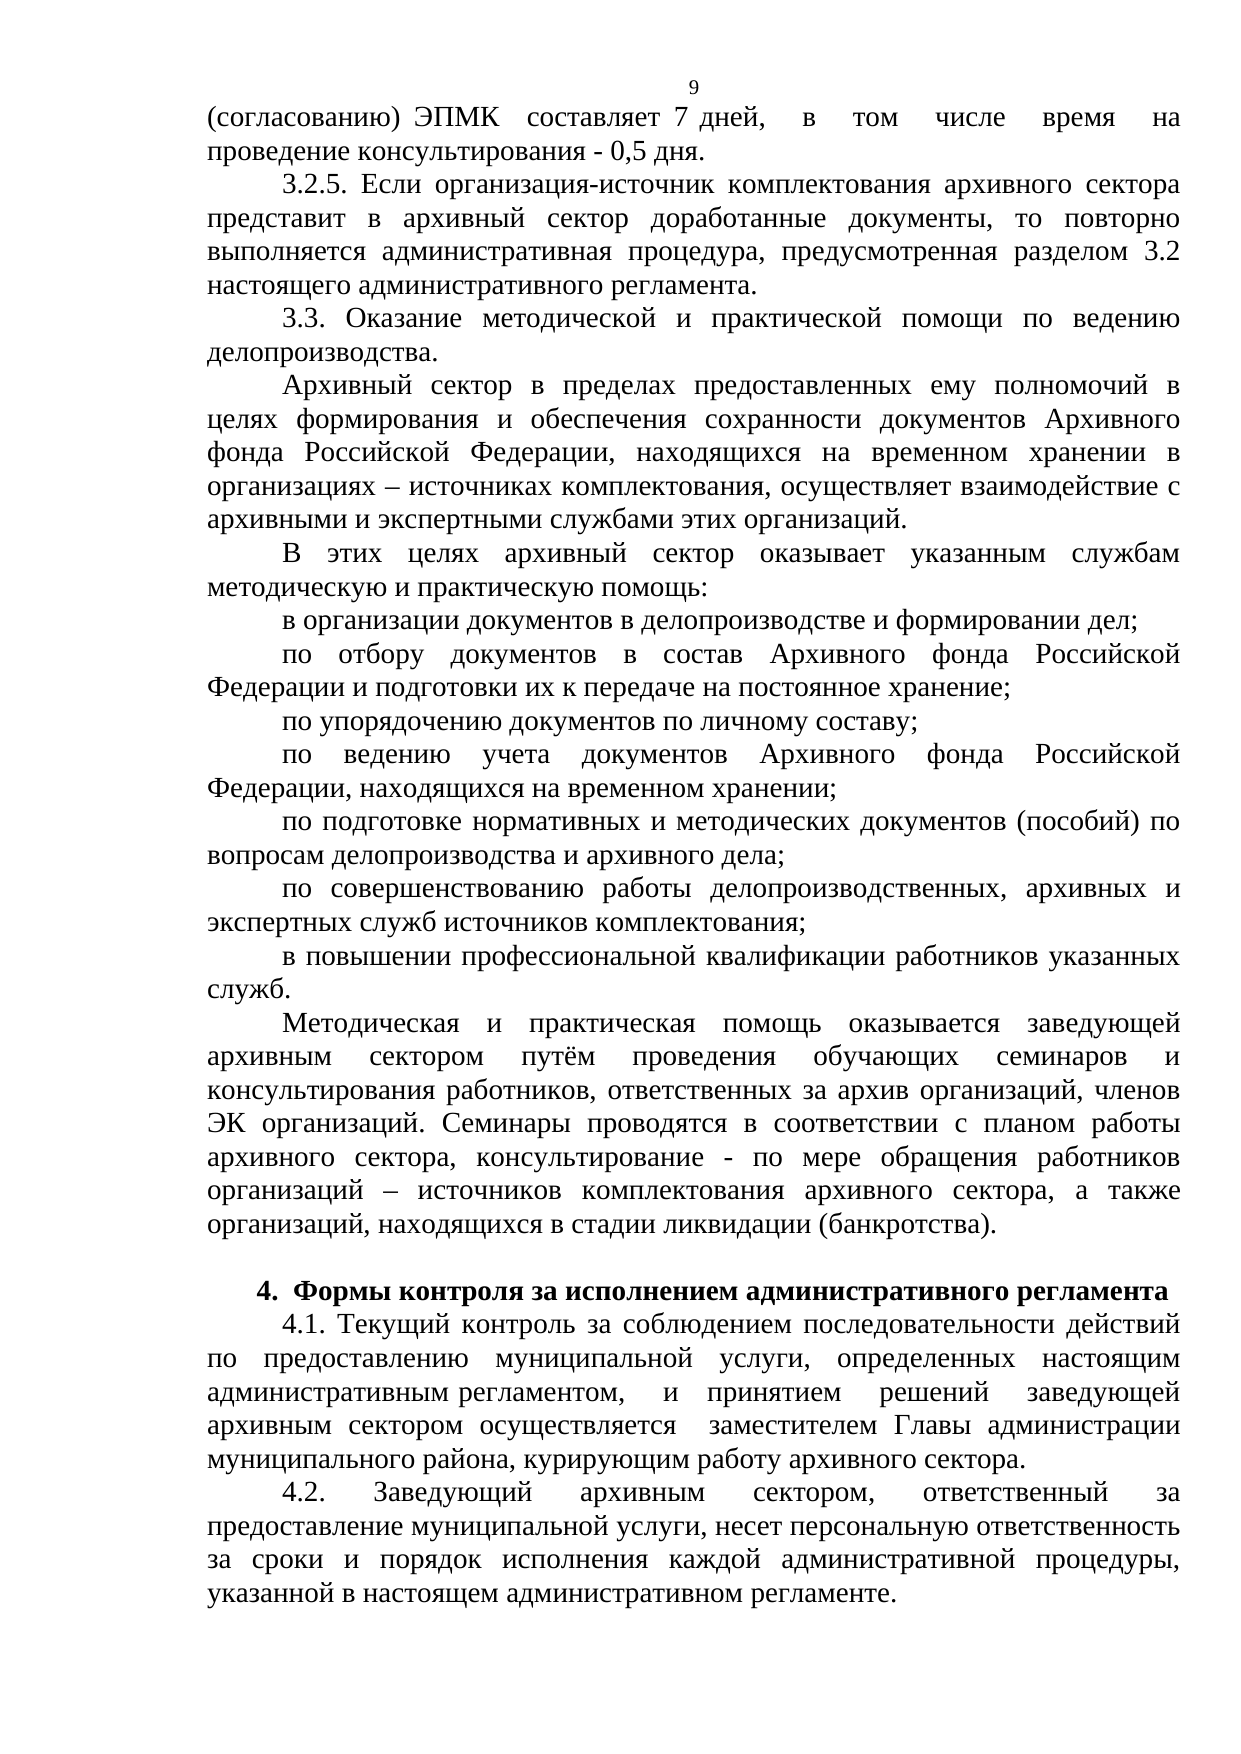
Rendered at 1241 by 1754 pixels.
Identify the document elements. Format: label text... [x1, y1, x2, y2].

text в повышении профессиональной квалификации работников указанных служб. [207, 938, 1181, 1005]
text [207, 99, 1181, 166]
text 4. Формы контроля за исполнением административного регламента [244, 1273, 1181, 1307]
text по упорядочению документов по личному составу; [207, 703, 1181, 736]
text 3.3. Оказание методической и практической помощи по ведению делопроизводства. [207, 300, 1181, 367]
text 4.2. Заведующий архивным сектором, ответственный за предоставление муниципальной услуги, несет персональную ответственность за сроки и порядок исполнения каждой административной процедуры, указанной в настоящем административном регламенте. [207, 1474, 1181, 1608]
text в организации документов в делопроизводстве и формировании дел; [207, 602, 1181, 636]
text по отбору документов в состав Архивного фонда Российской Федерации и подготовки их к передаче на постоянное хранение; [207, 636, 1181, 703]
text 4.1. Текущий контроль за соблюдением последовательности действий по предоставлению муниципальной услуги, определенных настоящим административным регламентом, и принятием решений заведующей архивным сектором осуществляется заместителем Главы администрации муниципального района, курирующим работу архивного сектора. [207, 1307, 1181, 1474]
text 3.2.5. Если организация-источник комплектования архивного сектора представит в архивный сектор доработанные документы, то повторно выполняется административная процедура, предусмотренная разделом 3.2 настоящего административного регламента. [207, 166, 1181, 300]
text В этих целях архивный сектор оказывает указанным службам методическую и практическую помощь: [207, 535, 1181, 602]
text по подготовке нормативных и методических документов (пособий) по вопросам делопроизводства и архивного дела; [207, 803, 1181, 871]
text Архивный сектор в пределах предоставленных ему полномочий в целях формирования и обеспечения сохранности документов Архивного фонда Российской Федерации, находящихся на временном хранении в организациях – источниках комплектования, осуществляет взаимодействие с архивными и экспертными службами этих организаций. [207, 367, 1181, 535]
text Методическая и практическая помощь оказывается заведующей архивным сектором путём проведения обучающих семинаров и консультирования работников, ответственных за архив организаций, членов ЭК организаций. Семинары проводятся в соответствии с планом работы архивного сектора, консультирование - по мере обращения работников организаций – источников комплектования архивного сектора, а также организаций, находящихся в стадии ликвидации (банкротства). [207, 1005, 1181, 1239]
text по ведению учета документов Архивного фонда Российской Федерации, находящихся на временном хранении; [207, 736, 1181, 803]
text по совершенствованию работы делопроизводственных, архивных и экспертных служб источников комплектования; [207, 871, 1181, 938]
